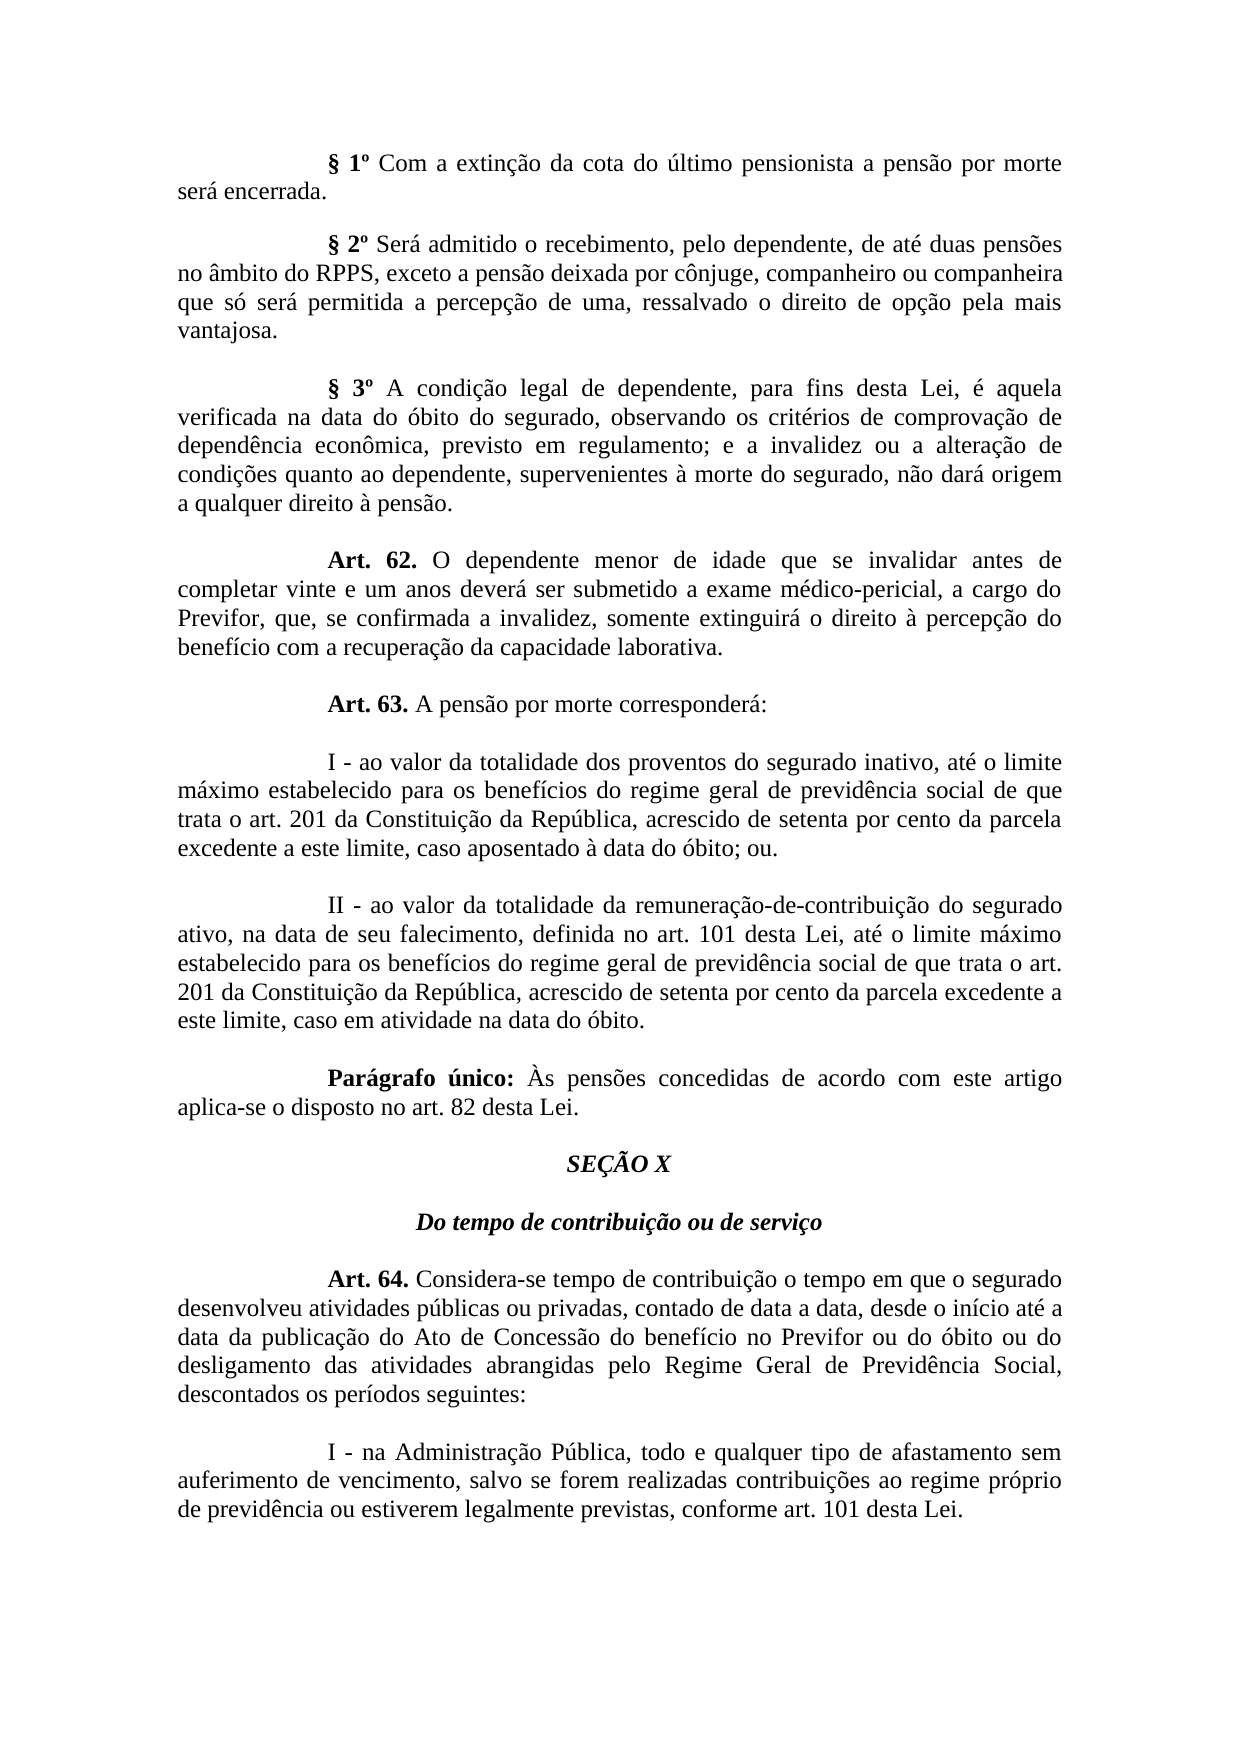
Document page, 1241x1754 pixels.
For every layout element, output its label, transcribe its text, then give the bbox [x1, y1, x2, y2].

text Do tempo de contribuição ou de serviço [177, 1207, 1063, 1235]
text Art. 64. Considera-se tempo de contribuição o tempo em que o segurado desenvolveu atividades públicas ou privadas, contado de data a data, desde o início até a data da publicação do Ato de Concessão do benefício no Previfor ou do óbito ou do desligamento das atividades abrangidas pelo Regime Geral de Previdência Social, descontados os períodos seguintes: [177, 1264, 1063, 1408]
text Art. 63. A pensão por morte corresponderá: [177, 689, 1063, 718]
text § 2º Será admitido o recebimento, pelo dependente, de até duas pensões no âmbito do RPPS, exceto a pensão deixada por cônjuge, companheiro ou companheira que só será permitida a percepção de uma, ressalvado o direito de opção pela mais vantajosa. [177, 229, 1063, 344]
text I - na Administração Pública, todo e qualquer tipo de afastamento sem auferimento de vencimento, salvo se forem realizadas contribuições ao regime próprio de previdência ou estiverem legalmente previstas, conforme art. 101 desta Lei. [177, 1437, 1063, 1523]
text I - ao valor da totalidade dos proventos do segurado inativo, até o limite máximo estabelecido para os benefícios do regime geral de previdência social de que trata o art. 201 da Constituição da República, acrescido de setenta por cento da parcela excedente a este limite, caso aposentado à data do óbito; ou. [177, 747, 1063, 862]
text SEÇÃO X [177, 1149, 1063, 1178]
text Parágrafo único: Às pensões concedidas de acordo com este artigo aplica-se o disposto no art. 82 desta Lei. [177, 1063, 1063, 1120]
text Art. 62. O dependente menor de idade que se invalidar antes de completar vinte e um anos deverá ser submetido a exame médico-pericial, a cargo do Previfor, que, se confirmada a invalidez, somente extinguirá o direito à percepção do benefício com a recuperação da capacidade laborativa. [177, 545, 1063, 660]
text § 1º Com a extinção da cota do último pensionista a pensão por morte será encerrada. [177, 148, 1063, 205]
text § 3º A condição legal de dependente, para fins desta Lei, é aquela verificada na data do óbito do segurado, observando os critérios de comprovação de dependência econômica, previsto em regulamento; e a invalidez ou a alteração de condições quanto ao dependente, supervenientes à morte do segurado, não dará origem a qualquer direito à pensão. [177, 373, 1063, 517]
text II - ao valor da totalidade da remuneração-de-contribuição do segurado ativo, na data de seu falecimento, definida no art. 101 desta Lei, até o limite máximo estabelecido para os benefícios do regime geral de previdência social de que trata o art. 201 da Constituição da República, acrescido de setenta por cento da parcela excedente a este limite, caso em atividade na data do óbito. [177, 890, 1063, 1034]
